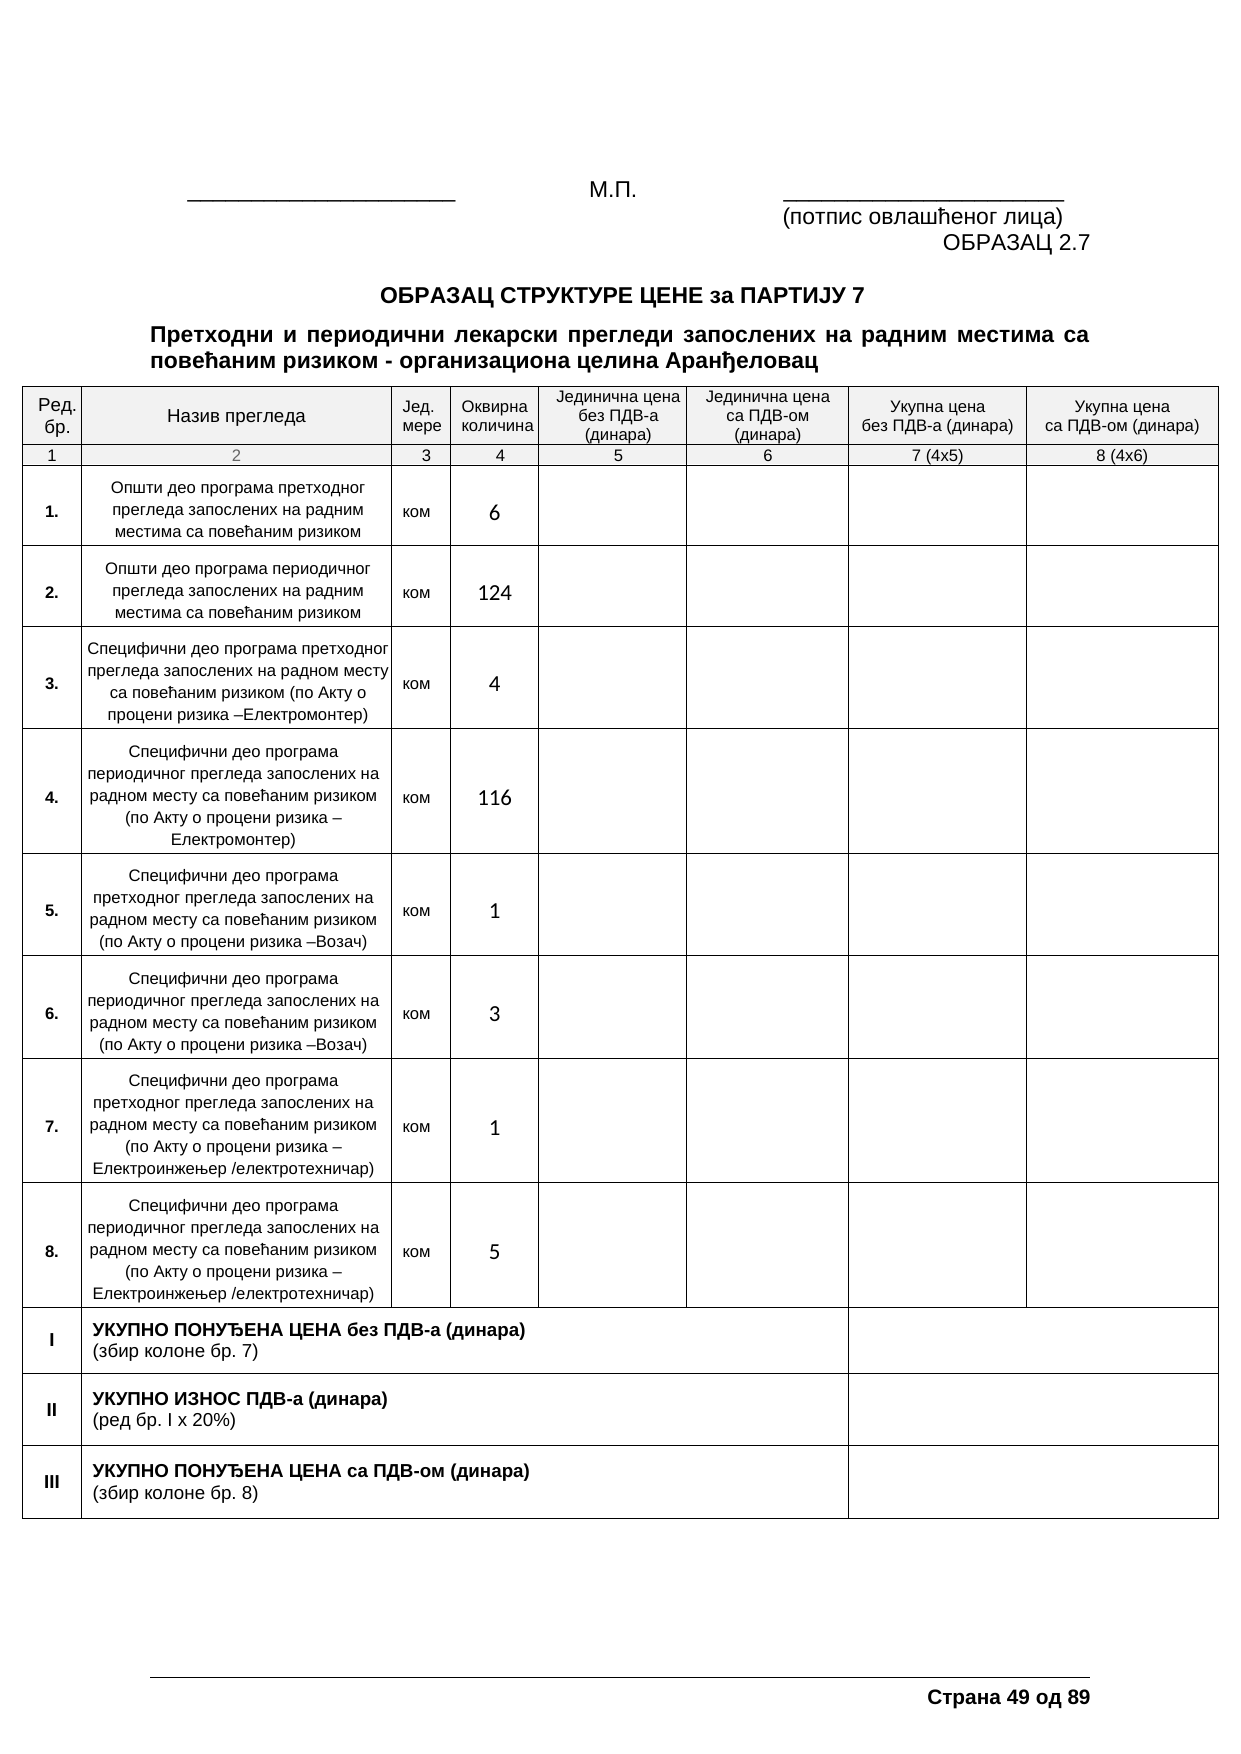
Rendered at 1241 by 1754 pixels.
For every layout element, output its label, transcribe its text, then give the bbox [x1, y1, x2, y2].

table_cell Специфични део програма претходног прегледа запослених на радном месту са повећаним ризиком (по Акту о процени ризика –Електромонтер) [82, 627, 391, 728]
table_cell 3 [392, 445, 450, 464]
table_cell [849, 854, 1026, 955]
table_cell [1027, 1059, 1218, 1182]
table_cell ком [392, 546, 450, 626]
table_cell 8 (4х6) [1027, 445, 1218, 464]
table_cell [539, 466, 686, 545]
text ОБРАЗАЦ СТРУКТУРЕ ЦЕНЕ за ПАРТИЈУ 7 [150, 282, 1095, 308]
table_cell III [23, 1446, 81, 1517]
table_header Укупна цена без ПДВ-а (динара) [849, 387, 1026, 444]
table_cell УКУПНО ИЗНОС ПДВ-а (динара) (ред бр. I х 20%) [82, 1374, 848, 1445]
table_cell [849, 1446, 1218, 1517]
table_cell Општи део програма периодичног прегледа запослених на радним местима са повећаним ризиком [82, 546, 391, 626]
table_cell [687, 546, 848, 626]
table_cell Специфични део програма периодичног прегледа запослених на радном месту са повећаним ризиком (по Акту о процени ризика –Електромонтер) [82, 729, 391, 853]
table_header Оквирна количина [451, 387, 538, 444]
text _____________________ М.П. ______________________ [187, 176, 1090, 203]
table_cell 5 [451, 1183, 538, 1307]
table_cell I [23, 1308, 81, 1372]
table_cell [687, 729, 848, 853]
table_cell [1027, 546, 1218, 626]
table_cell Специфични део програма претходног прегледа запослених на радном месту са повећаним ризиком (по Акту о процени ризика –Електроинжењер /електротехничар) [82, 1059, 391, 1182]
table_header Укупна цена са ПДВ-ом (динара) [1027, 387, 1218, 444]
table_cell [849, 956, 1026, 1058]
table_cell [687, 854, 848, 955]
table_cell ком [392, 1059, 450, 1182]
table_cell [849, 729, 1026, 853]
table_cell 116 [451, 729, 538, 853]
table_cell 4. [23, 729, 81, 853]
table_cell 5 [539, 445, 686, 464]
table_cell [1027, 1183, 1218, 1307]
table_header Ред. бр. [23, 387, 81, 444]
text (потпис овлашћеног лица) [150, 203, 1090, 229]
table_cell 124 [451, 546, 538, 626]
table_cell [687, 1059, 848, 1182]
table_cell 1 [451, 854, 538, 955]
table_cell 8. [23, 1183, 81, 1307]
table_cell 1 [23, 445, 81, 464]
table_cell ком [392, 854, 450, 955]
table_cell [539, 1183, 686, 1307]
table_cell 3 [451, 956, 538, 1058]
table_cell [849, 627, 1026, 728]
table_cell [849, 466, 1026, 545]
table_cell 2. [23, 546, 81, 626]
table_cell [687, 627, 848, 728]
table_cell [539, 546, 686, 626]
text Претходни и периодични лекарски прегледи запослених на радним местима са повећаним ризиком - организациона целина Аранђеловац [150, 321, 1090, 373]
table_cell 4 [451, 445, 538, 464]
table_cell 6 [687, 445, 848, 464]
text ОБРАЗАЦ 2.7 [150, 229, 1090, 255]
table_cell 7. [23, 1059, 81, 1182]
table_cell 4 [451, 627, 538, 728]
table_cell Општи део програма претходног прегледа запослених на радним местима са повећаним ризиком [82, 466, 391, 545]
table_header Јед. мере [392, 387, 450, 444]
table_cell ком [392, 627, 450, 728]
table_cell Специфични део програма периодичног прегледа запослених на радном месту са повећаним ризиком (по Акту о процени ризика –Електроинжењер /електротехничар) [82, 1183, 391, 1307]
table_header Јединична цена без ПДВ-а (динара) [539, 387, 686, 444]
table_cell 6. [23, 956, 81, 1058]
table_cell [539, 956, 686, 1058]
table_cell [1027, 729, 1218, 853]
table_cell ком [392, 956, 450, 1058]
table_cell [849, 546, 1026, 626]
table_cell [539, 1059, 686, 1182]
table_cell 1 [451, 1059, 538, 1182]
table_cell ком [392, 466, 450, 545]
table_cell УКУПНО ПОНУЂЕНА ЦЕНА без ПДВ-а (динара) (збир колоне бр. 7) [82, 1308, 848, 1372]
table_cell [1027, 466, 1218, 545]
table_cell 1. [23, 466, 81, 545]
table_cell 7 (4х5) [849, 445, 1026, 464]
table_cell 5. [23, 854, 81, 955]
table_cell [849, 1308, 1218, 1372]
table_header Назив прегледа [82, 387, 391, 444]
table_cell [539, 729, 686, 853]
table_cell Специфични део програма претходног прегледа запослених на радном месту са повећаним ризиком (по Акту о процени ризика –Возач) [82, 854, 391, 955]
table_cell [539, 627, 686, 728]
table_cell [687, 956, 848, 1058]
table_cell [1027, 627, 1218, 728]
table_cell [1027, 956, 1218, 1058]
table_cell ком [392, 729, 450, 853]
table_cell [849, 1183, 1026, 1307]
table_cell [687, 466, 848, 545]
table_cell 3. [23, 627, 81, 728]
table_cell II [23, 1374, 81, 1445]
table_cell УКУПНО ПОНУЂЕНА ЦЕНА са ПДВ-ом (динара) (збир колоне бр. 8) [82, 1446, 848, 1517]
table_cell [539, 854, 686, 955]
table_cell [849, 1059, 1026, 1182]
table_cell 6 [451, 466, 538, 545]
table_cell [849, 1374, 1218, 1445]
table_cell ком [392, 1183, 450, 1307]
table_cell [687, 1183, 848, 1307]
table_header Јединична цена са ПДВ-ом (динара) [687, 387, 848, 444]
table_cell [1027, 854, 1218, 955]
table_cell 2 [82, 445, 391, 464]
table_cell Специфични део програма периодичног прегледа запослених на радном месту са повећаним ризиком (по Акту о процени ризика –Возач) [82, 956, 391, 1058]
